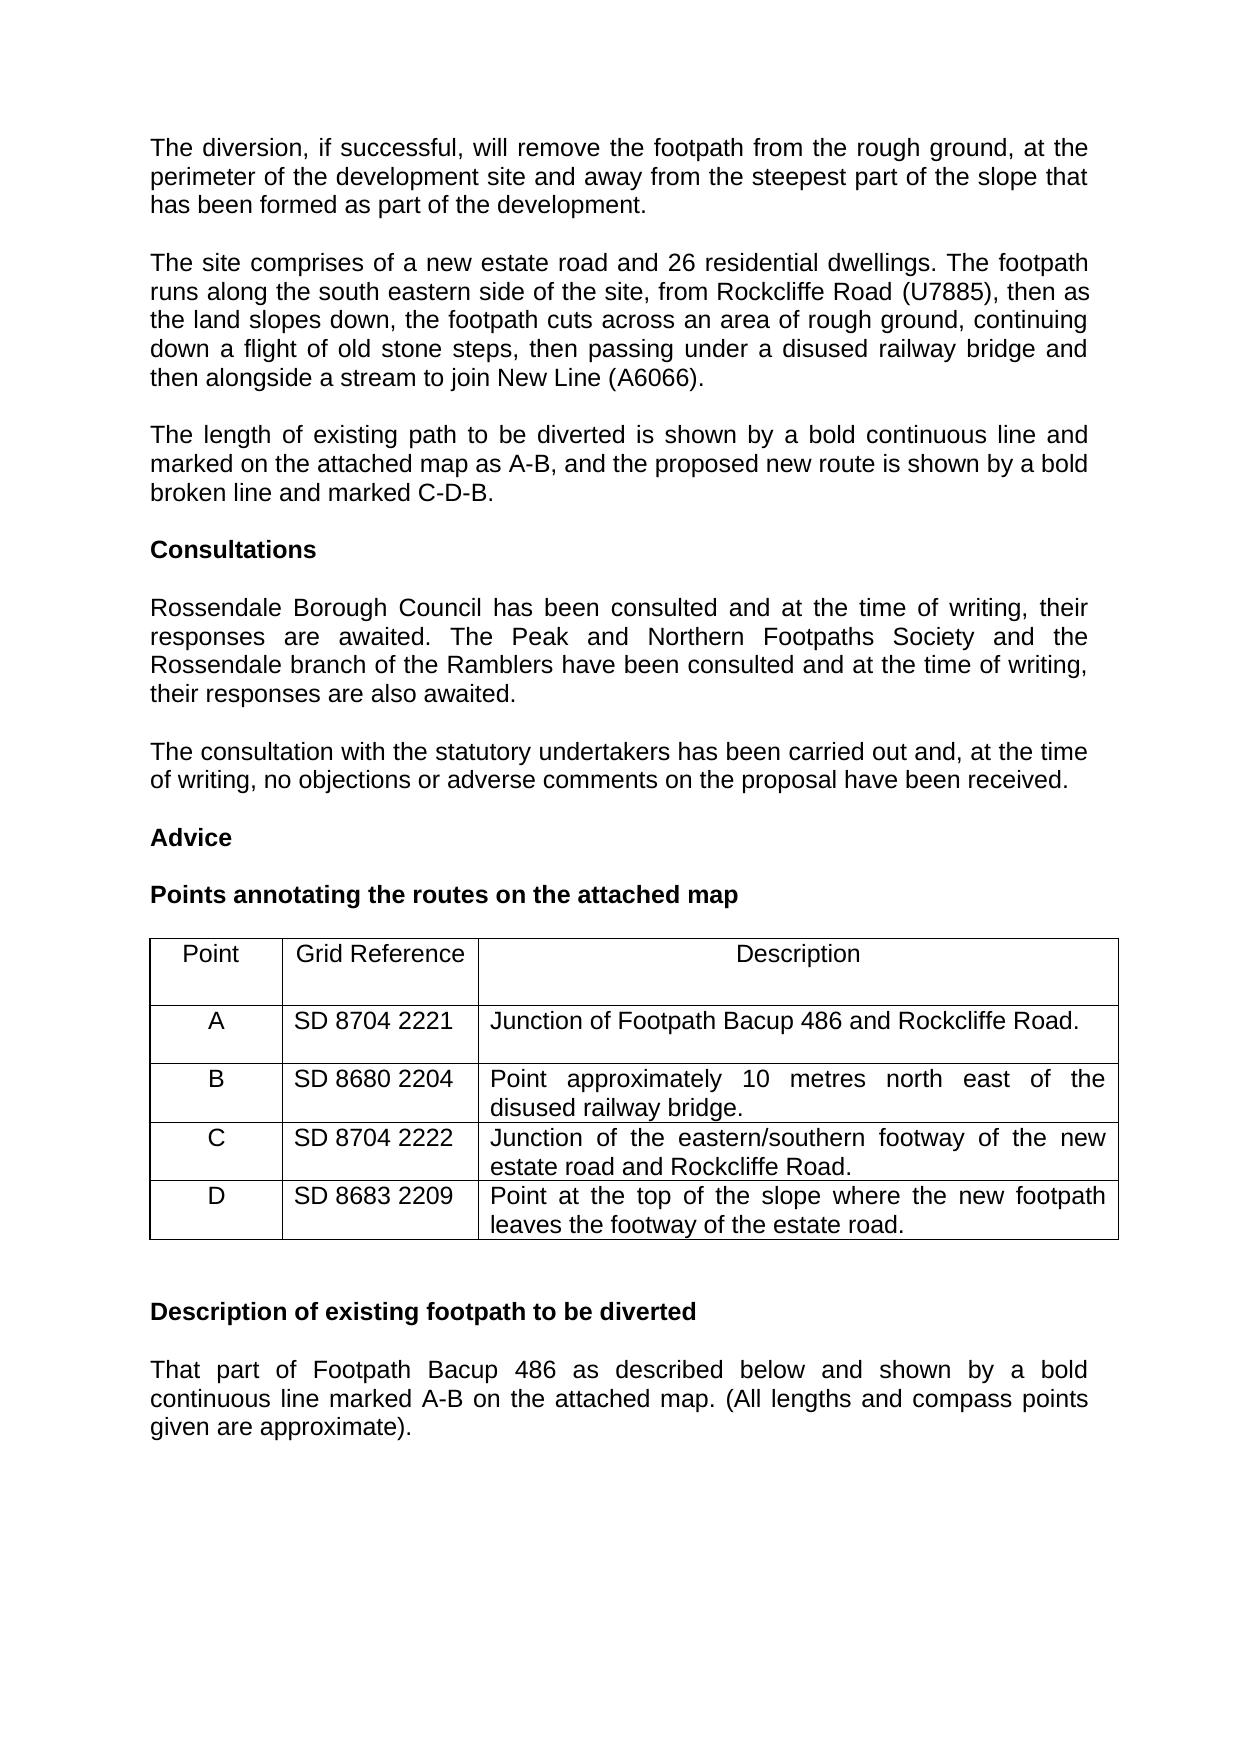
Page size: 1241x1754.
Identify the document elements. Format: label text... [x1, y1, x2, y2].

table_header Description [479, 939, 1118, 1004]
text That part of Footpath Bacup 486 as described below and shown by a bold continuous line marked A-B on the attached map. (All lengths and compass points given are approximate). [150, 1355, 1090, 1441]
table_cell D [151, 1181, 282, 1239]
table_cell A [151, 1006, 282, 1063]
table_cell Point approximately 10 metres north east of the disused railway bridge. [479, 1064, 1118, 1122]
table_cell Point at the top of the slope where the new footpath leaves the footway of the estate road. [479, 1181, 1118, 1239]
text Advice [150, 823, 1090, 852]
table_cell Junction of Footpath Bacup 486 and Rockcliffe Road. [479, 1006, 1118, 1063]
text The diversion, if successful, will remove the footpath from the rough ground, at the perimeter of the development site and away from the steepest part of the slope that has been formed as part of the development. [150, 133, 1090, 219]
table_header Grid Reference [283, 939, 478, 1004]
text Points annotating the routes on the attached map [150, 880, 1090, 909]
table_cell SD 8704 2221 [283, 1006, 478, 1063]
table_cell C [151, 1123, 282, 1180]
text The consultation with the statutory undertakers has been carried out and, at the time of writing, no objections or adverse comments on the proposal have been received. [150, 737, 1090, 794]
table_cell Junction of the eastern/southern footway of the new estate road and Rockcliffe Road. [479, 1123, 1118, 1180]
table_header Point [151, 939, 282, 1004]
table_cell B [151, 1064, 282, 1122]
table_cell SD 8680 2204 [283, 1064, 478, 1122]
text The site comprises of a new estate road and 26 residential dwellings. The footpath runs along the south eastern side of the site, from Rockcliffe Road (U7885), then as the land slopes down, the footpath cuts across an area of rough ground, continuing down a flight of old stone steps, then passing under a disused railway bridge and then alongside a stream to join New Line (A6066). [150, 248, 1090, 392]
text Description of existing footpath to be diverted [150, 1297, 1090, 1326]
table_cell SD 8683 2209 [283, 1181, 478, 1239]
text Consultations [150, 535, 1090, 564]
text The length of existing path to be diverted is shown by a bold continuous line and marked on the attached map as A-B, and the proposed new route is shown by a bold broken line and marked C-D-B. [150, 420, 1090, 507]
table_cell SD 8704 2222 [283, 1123, 478, 1180]
text Rossendale Borough Council has been consulted and at the time of writing, their responses are awaited. The Peak and Northern Footpaths Society and the Rossendale branch of the Ramblers have been consulted and at the time of writing, their responses are also awaited. [150, 593, 1090, 708]
